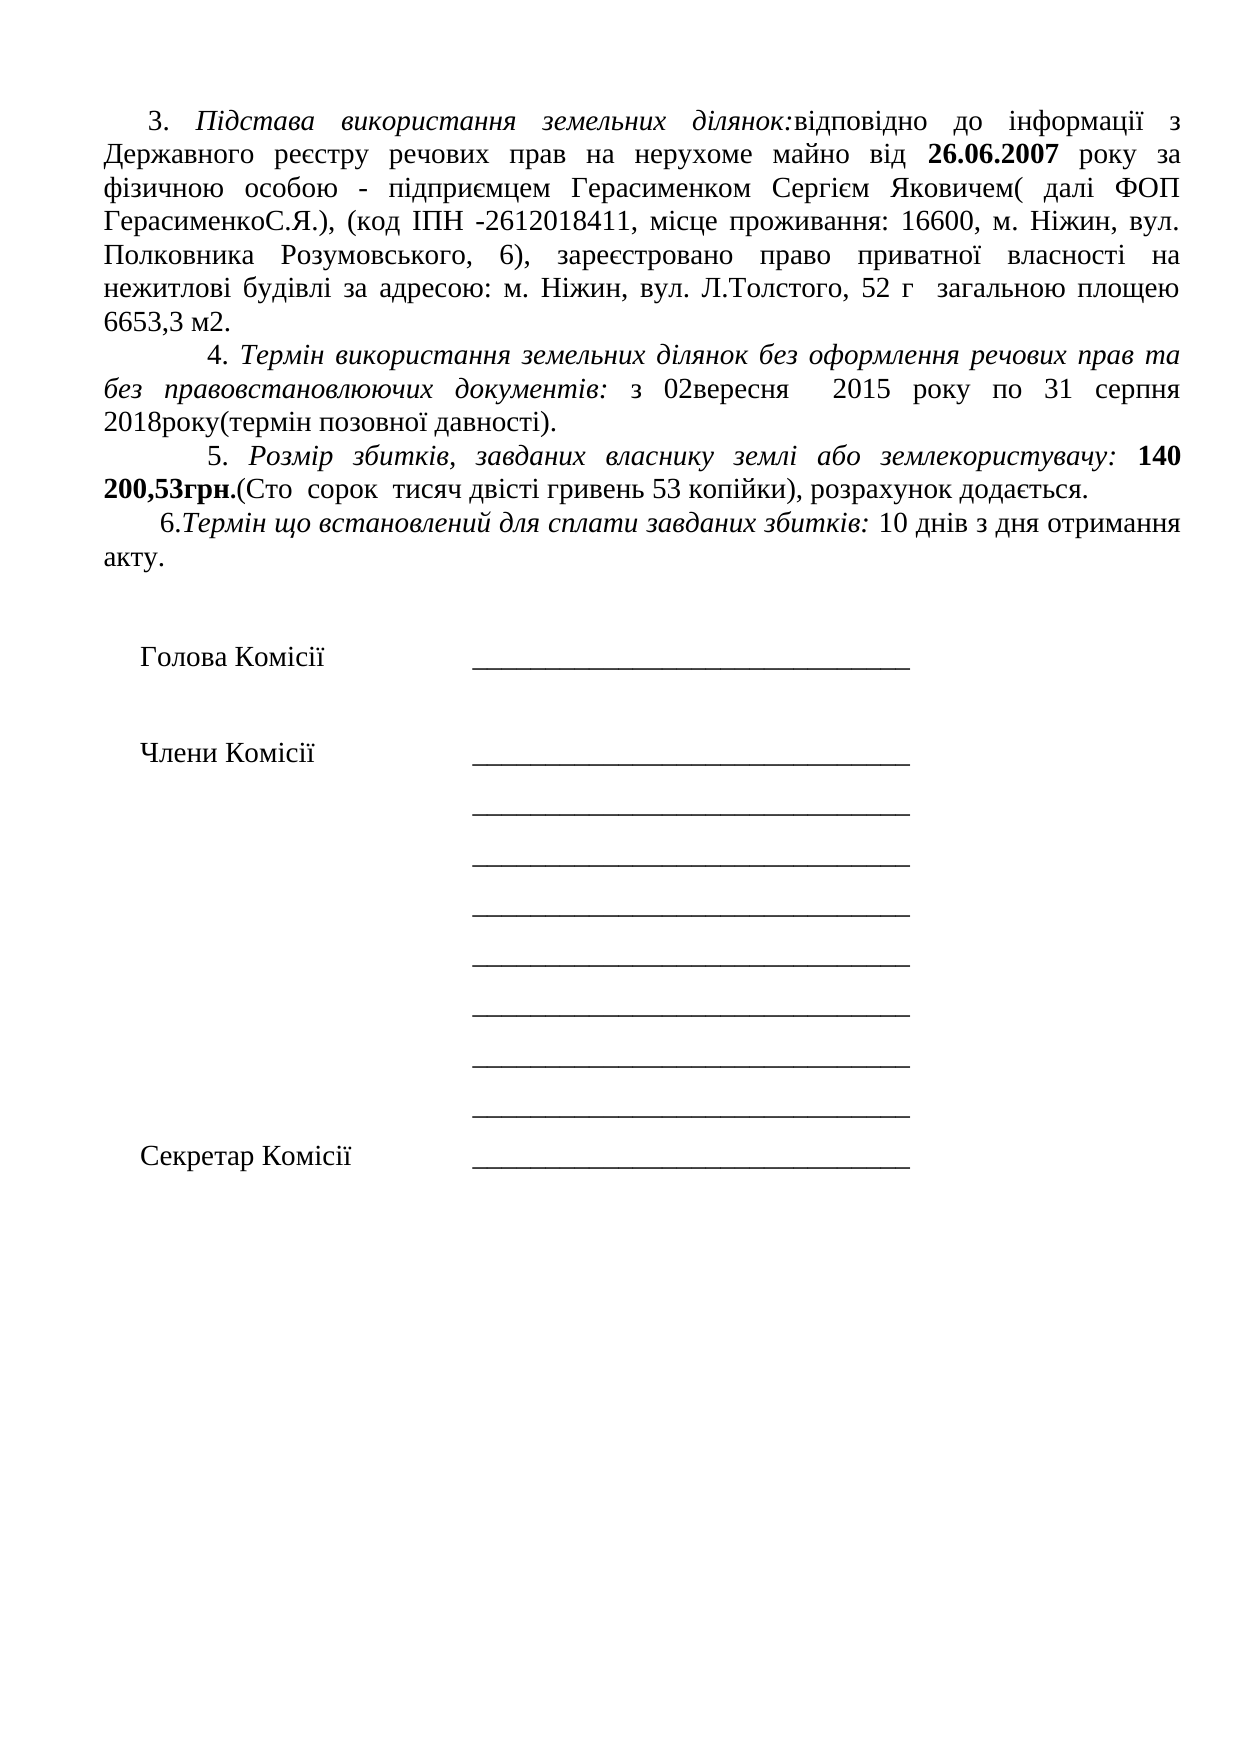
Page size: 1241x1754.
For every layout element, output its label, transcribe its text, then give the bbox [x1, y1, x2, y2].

text Голова Комісії ______________________________ [140, 639, 1181, 673]
text 4. Термін використання земельних ділянок без оформлення речових прав та без правовстановлюючих документів: з 02вересня 2015 року по 31 серпня 2018року(термін позовної давності). [103, 337, 1181, 438]
text 6.Термін що встановлений для сплати завданих збитків: 10 днів з дня отримання акту. [103, 505, 1181, 572]
text ______________________________ [140, 836, 1181, 869]
text ______________________________ [140, 886, 1181, 919]
text 5. Розмір збитків, завданих власнику землі або землекористувачу: 140 200,53грн.(Сто сорок тисяч двісті гривень 53 копійки), розрахунок додається. [103, 438, 1181, 505]
text ______________________________ [140, 1087, 1181, 1121]
text ______________________________ [140, 785, 1181, 819]
text ______________________________ [140, 936, 1181, 970]
text Члени Комісії ______________________________ [140, 735, 1181, 769]
text 3. Підстава використання земельних ділянок:відповідно до інформації з Державного реєстру речових прав на нерухоме майно від 26.06.2007 року за фізичною особою - підприємцем Герасименком Сергієм Яковичем( далі ФОП ГерасименкоС.Я.), (код ІПН -2612018411, місце проживання: 16600, м. Ніжин, вул. Полковника Розумовського, 6), зареєстровано право приватної власності на нежитлові будівлі за адресою: м. Ніжин, вул. Л.Толстого, 52 г загальною площею 6653,3 м2. [103, 103, 1181, 337]
text ______________________________ [140, 987, 1181, 1020]
text ______________________________ [140, 1037, 1181, 1071]
text Секретар Комісії ______________________________ [140, 1138, 1181, 1171]
